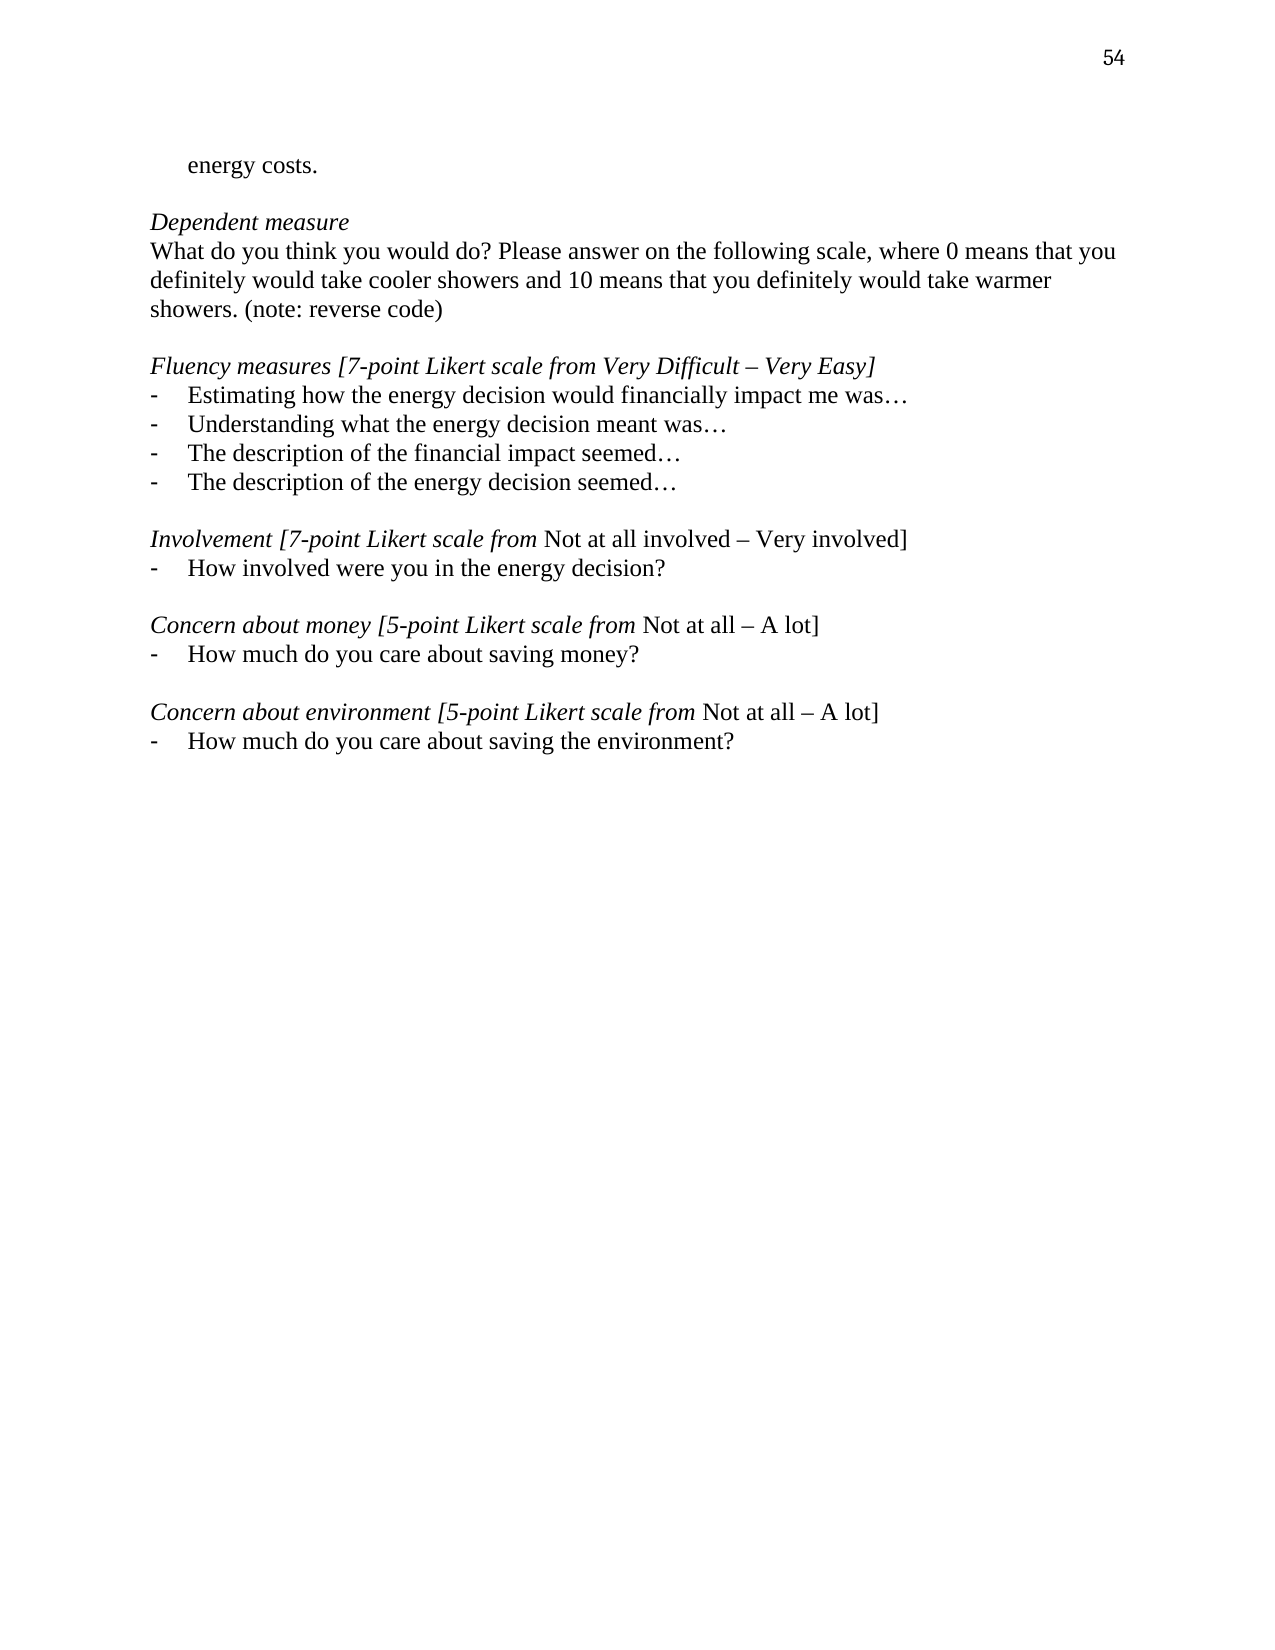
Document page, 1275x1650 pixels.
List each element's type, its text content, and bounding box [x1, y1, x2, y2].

list How much do you care about saving money? [150, 639, 1125, 668]
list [150, 150, 1125, 179]
text Fluency measures [7-point Likert scale from Very Difficult – Very Easy] [150, 351, 1125, 380]
text Concern about environment [5-point Likert scale from Not at all – A lot] [150, 697, 1125, 726]
list The description of the energy decision seemed… [150, 467, 1125, 495]
list Estimating how the energy decision would financially impact me was… [150, 380, 1125, 409]
text Involvement [7-point Likert scale from Not at all involved – Very involved] [150, 524, 1125, 553]
list How much do you care about saving the environment? [150, 726, 1125, 754]
list Understanding what the energy decision meant was… [150, 409, 1125, 438]
list The description of the financial impact seemed… [150, 438, 1125, 467]
text Dependent measure [150, 207, 1125, 236]
text What do you think you would do? Please answer on the following scale, where 0 means that you definitely would take cooler showers and 10 means that you definitely would take warmer showers. (note: reverse code) [150, 236, 1125, 322]
text Concern about money [5-point Likert scale from Not at all – A lot] [150, 611, 1125, 639]
list How involved were you in the energy decision? [150, 553, 1125, 582]
